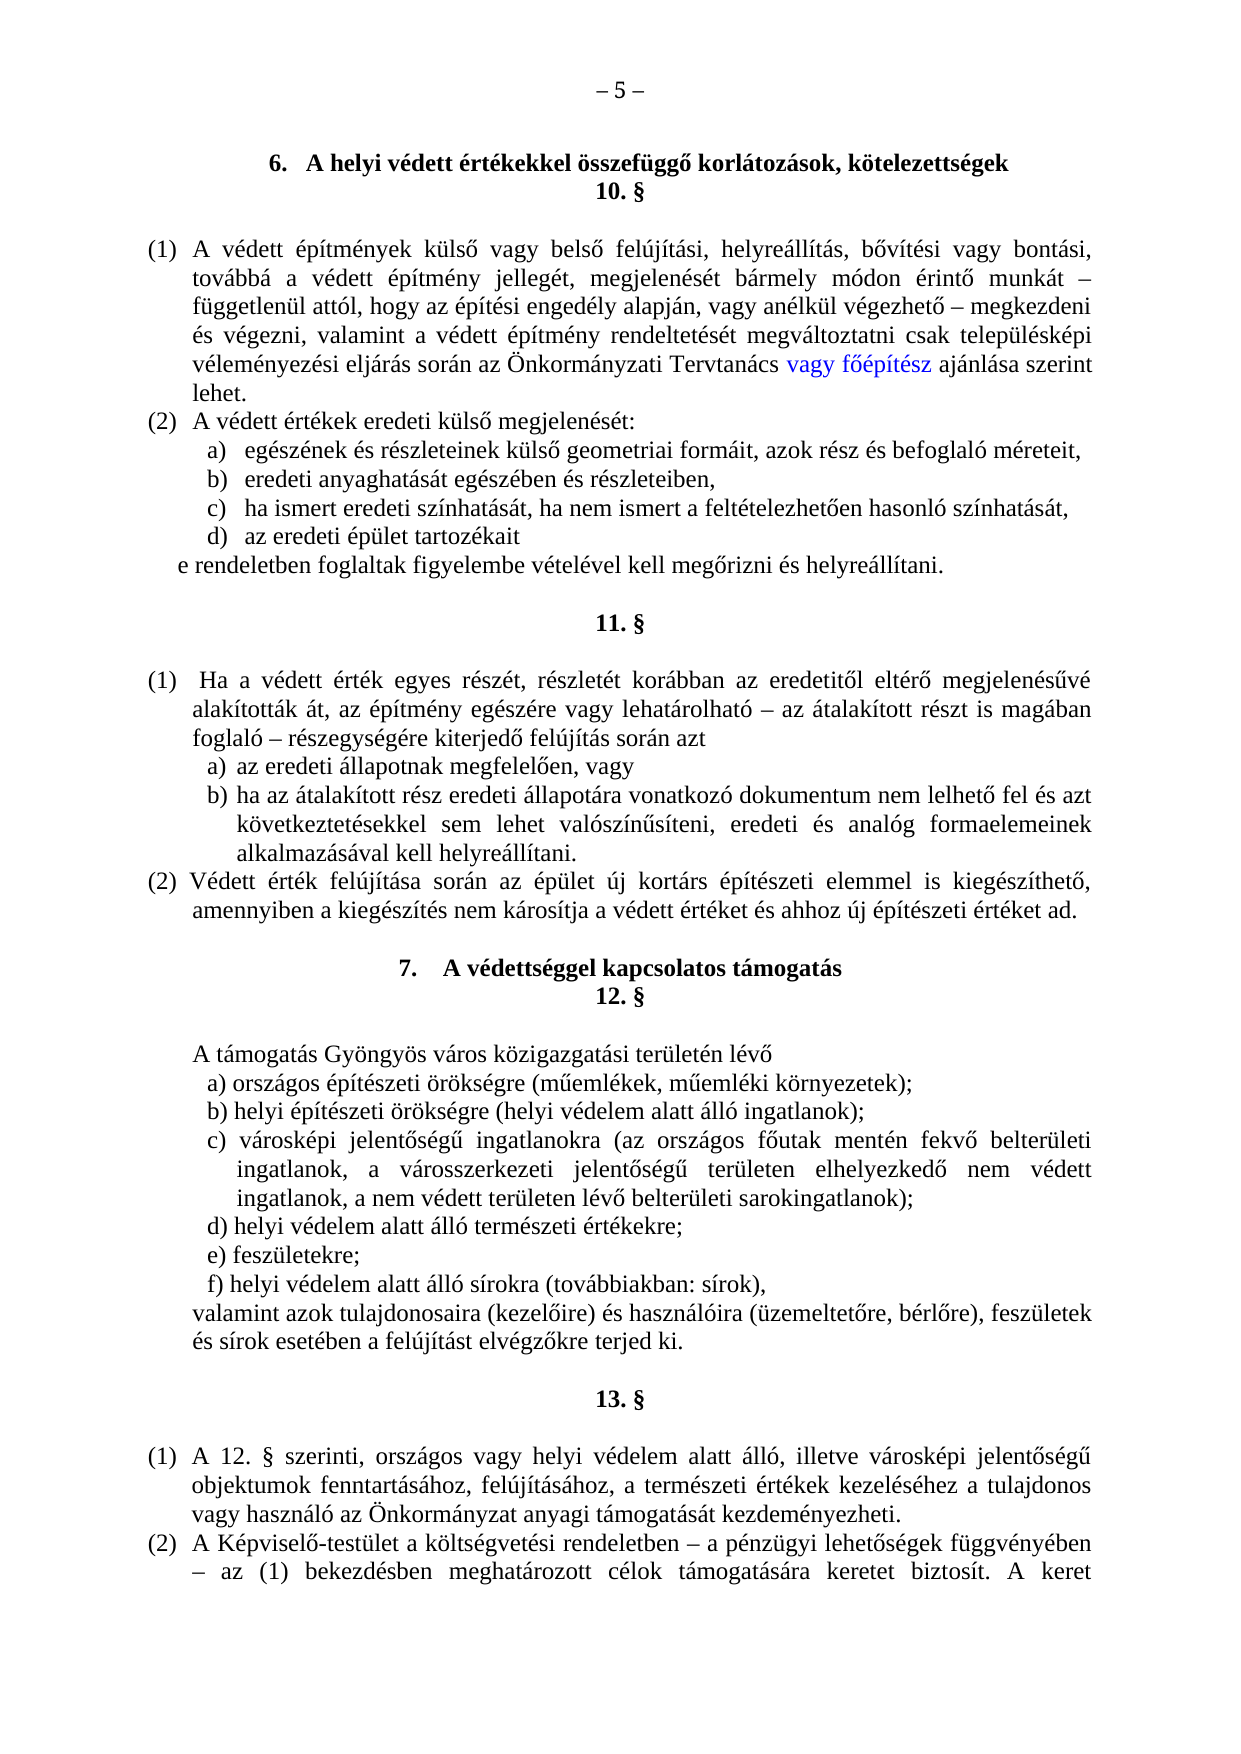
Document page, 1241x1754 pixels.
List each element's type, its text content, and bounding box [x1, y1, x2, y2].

text A támogatás Gyöngyös város közigazgatási területén lévő [148, 1039, 1092, 1068]
text e rendeletben foglaltak figyelembe vételével kell megőrizni és helyreállítani. [177, 550, 1092, 579]
text valamint azok tulajdonosaira (kezelőire) és használóira (üzemeltetőre, bérlőre), feszületek és sírok esetében a felújítást elvégzőkre terjed ki. [192, 1298, 1092, 1355]
list 12. § [148, 981, 1092, 1010]
list az eredeti épület tartozékait [207, 521, 1092, 550]
text (2) Védett érték felújítása során az épület új kortárs építészeti elemmel is kiegészíthető, amennyiben a kiegészítés nem károsítja a védett értéket és ahhoz új építészeti értéket ad. [148, 866, 1092, 924]
list ha ismert eredeti színhatását, ha nem ismert a feltételezhetően hasonló színhatását, [207, 493, 1092, 521]
list eredeti anyaghatását egészében és részleteiben, [207, 464, 1092, 493]
list A védettséggel kapcsolatos támogatás [148, 953, 1092, 981]
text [148, 1528, 1092, 1585]
text c) városképi jelentőségű ingatlanokra (az országos főutak mentén fekvő belterületi ingatlanok, a városszerkezeti jelentőségű területen elhelyezkedő nem védett ingatlanok, a nem védett területen lévő belterületi sarokingatlanok); [207, 1125, 1092, 1211]
list A védett értékek eredeti külső megjelenését: [148, 406, 1092, 435]
text (1) Ha a védett érték egyes részét, részletét korábban az eredetitől eltérő megjelenésűvé alakították át, az építmény egészére vagy lehatárolható – az átalakított részt is magában foglaló – részegységére kiterjedő felújítás során azt [148, 665, 1092, 751]
text b) ha az átalakított rész eredeti állapotára vonatkozó dokumentum nem lelhető fel és azt következtetésekkel sem lehet valószínűsíteni, eredeti és analóg formaelemeinek alkalmazásával kell helyreállítani. [207, 780, 1092, 866]
text a) az eredeti állapotnak megfelelően, vagy [207, 751, 1092, 780]
list 10. § [148, 176, 1092, 205]
text d) helyi védelem alatt álló természeti értékekre; [207, 1211, 1092, 1240]
text 11. § [148, 608, 1092, 636]
text f) helyi védelem alatt álló sírokra (továbbiakban: sírok), [207, 1269, 1092, 1298]
text e) feszületekre; [207, 1240, 1092, 1269]
text a) országos építészeti örökségre (műemlékek, műemléki környezetek); [207, 1068, 1092, 1096]
list A védett építmények külső vagy belső felújítási, helyreállítás, bővítési vagy bontási, továbbá a védett építmény jellegét, megjelenését bármely módon érintő munkát – függetlenül attól, hogy az építési engedély alapján, vagy anélkül végezhető – megkezdeni és végezni, valamint a védett építmény rendeltetését megváltoztatni csak településképi véleményezési eljárás során az Önkormányzati Tervtanács vagy főépítész ajánlása szerint lehet. [148, 234, 1092, 406]
list egészének és részleteinek külső geometriai formáit, azok rész és befoglaló méreteit, [207, 435, 1092, 464]
text b) helyi építészeti örökségre (helyi védelem alatt álló ingatlanok); [207, 1096, 1092, 1125]
list 13. § [148, 1384, 1092, 1413]
text (1) A 12. § szerinti, országos vagy helyi védelem alatt álló, illetve városképi jelentőségű objektumok fenntartásához, felújításához, a természeti értékek kezeléséhez a tulajdonos vagy használó az Önkormányzat anyagi támogatását kezdeményezheti. [148, 1441, 1092, 1528]
list A helyi védett értékekkel összefüggő korlátozások, kötelezettségek [185, 148, 1092, 176]
